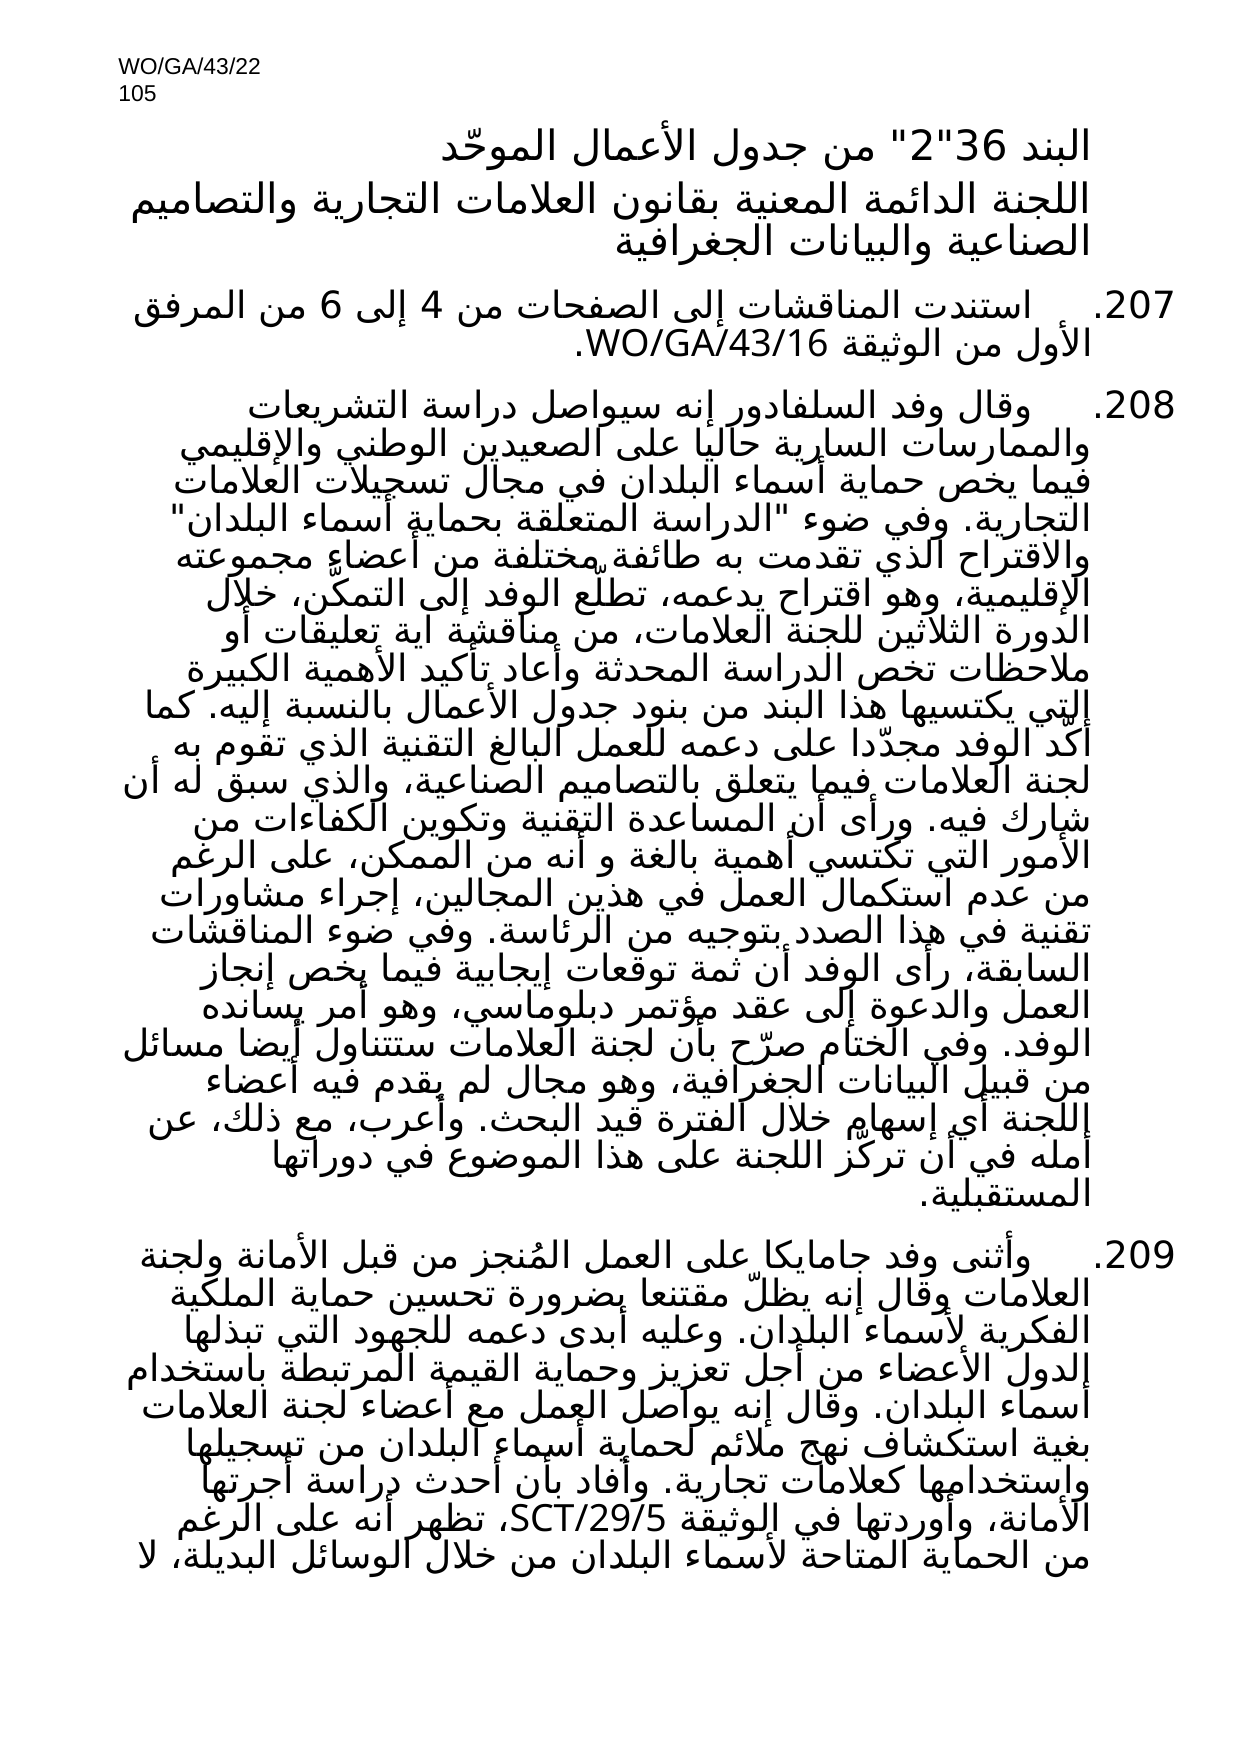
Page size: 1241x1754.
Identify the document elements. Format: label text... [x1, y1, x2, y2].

text اللجنة الدائمة المعنية بقانون العلامات التجارية والتصاميم الصناعية والبيانات الجغرافية [118, 180, 1092, 263]
text استندت المناقشات إلى الصفحات من 4 إلى 6 من المرفق الأول من الوثيقة WO/GA/43/16. [118, 288, 1092, 363]
text وقال وفد السلفادور إنه سيواصل دراسة التشريعات والممارسات السارية حاليا على الصعيدين الوطني والإقليمي فيما يخص حماية أسماء البلدان في مجال تسجيلات العلامات التجارية. وفي ضوء "الدراسة المتعلقة بحماية أسماء البلدان" والاقتراح الذي تقدمت به طائفة مختلفة من أعضاء مجموعته الإقليمية، وهو اقتراح يدعمه، تطلّع الوفد إلى التمكّن، خلال الدورة الثلاثين للجنة العلامات، من مناقشة اية تعليقات أو ملاحظات تخص الدراسة المحدثة وأعاد تأكيد الأهمية الكبيرة التي يكتسيها هذا البند من بنود جدول الأعمال بالنسبة إليه. كما أكّد الوفد مجدّدا على دعمه للعمل البالغ التقنية الذي تقوم به لجنة العلامات فيما يتعلق بالتصاميم الصناعية، والذي سبق له أن شارك فيه. ورأى أن المساعدة التقنية وتكوين الكفاءات من الأمور التي تكتسي أهمية بالغة و أنه من الممكن، على الرغم من عدم استكمال العمل في هذين المجالين، إجراء مشاورات تقنية في هذا الصدد بتوجيه من الرئاسة. وفي ضوء المناقشات السابقة، رأى الوفد أن ثمة توقعات إيجابية فيما يخص إنجاز العمل والدعوة إلى عقد مؤتمر دبلوماسي، وهو أمر يسانده الوفد. وفي الختام صرّح بأن لجنة العلامات ستتناول أيضا مسائل من قبيل البيانات الجغرافية، وهو مجال لم يقدم فيه أعضاء اللجنة أي إسهام خلال الفترة قيد البحث. وأعرب، مع ذلك، عن أمله في أن تركّز اللجنة على هذا الموضوع في دوراتها المستقبلية. [118, 388, 1092, 1213]
text البند 36"2" من جدول الأعمال الموحّد [499, 132, 1092, 168]
text البند 36"2" من جدول الأعمال الموحّد [118, 132, 538, 168]
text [118, 1238, 1092, 1576]
